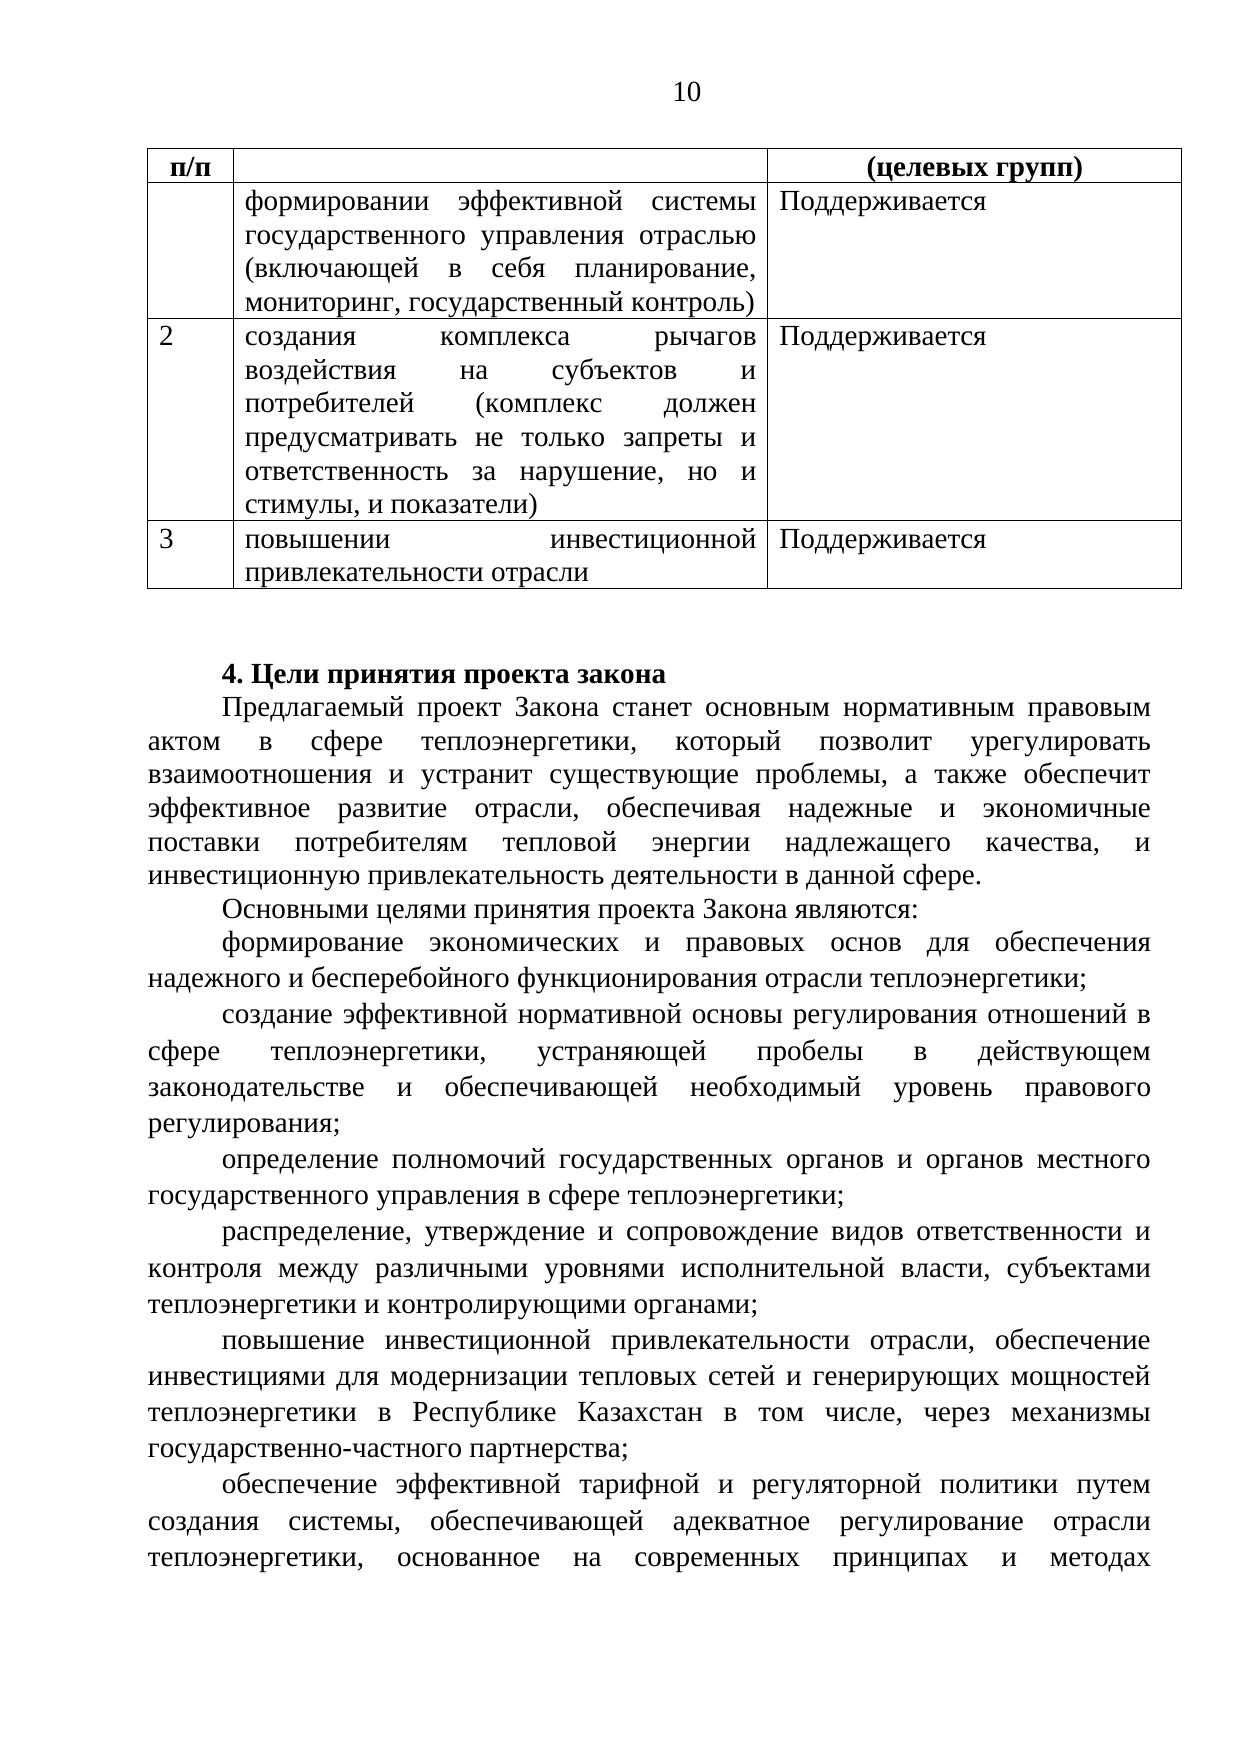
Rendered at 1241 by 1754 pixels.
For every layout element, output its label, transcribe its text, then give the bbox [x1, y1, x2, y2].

table_cell Поддерживается [768, 521, 1181, 588]
table_cell [148, 183, 233, 317]
table_cell 2 [148, 319, 233, 520]
text создание эффективной нормативной основы регулирования отношений в сфере теплоэнергетики, устраняющей пробелы в действующем законодательстве и обеспечивающей необходимый уровень правового регулирования; [148, 997, 1152, 1139]
text распределение, утверждение и сопровождение видов ответственности и контроля между различными уровнями исполнительной власти, субъектами теплоэнергетики и контролирующими органами; [148, 1213, 1152, 1319]
text определение полномочий государственных органов и органов местного государственного управления в сфере теплоэнергетики; [148, 1141, 1152, 1211]
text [148, 1467, 1152, 1572]
table_cell повышении инвестиционной привлекательности отрасли [234, 521, 767, 588]
table_cell создания комплекса рычагов воздействия на субъектов и потребителей (комплекс должен предусматривать не только запреты и ответственность за нарушение, но и стимулы, и показатели) [234, 319, 767, 520]
text формирование экономических и правовых основ для обеспечения надежного и бесперебойного функционирования отрасли теплоэнергетики; [148, 924, 1152, 994]
text Основными целями принятия проекта Закона являются: [148, 891, 1152, 924]
table_cell 3 [148, 521, 233, 588]
table_header № п/п [148, 149, 233, 182]
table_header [768, 149, 1181, 182]
text Предлагаемый проект Закона станет основным нормативным правовым актом в сфере теплоэнергетики, который позволит урегулировать взаимоотношения и устранит существующие проблемы, а также обеспечит эффективное развитие отрасли, обеспечивая надежные и экономичные поставки потребителям тепловой энергии надлежащего качества, и инвестиционную привлекательность деятельности в данной сфере. [148, 689, 1152, 891]
text повышение инвестиционной привлекательности отрасли, обеспечение инвестициями для модернизации тепловых сетей и генерирующих мощностей теплоэнергетики в Республике Казахстан в том числе, через механизмы государственно-частного партнерства; [148, 1322, 1152, 1464]
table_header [234, 149, 767, 182]
text 4. Цели принятия проекта закона [148, 656, 1152, 689]
table_cell Поддерживается [768, 319, 1181, 520]
table_cell формировании эффективной системы государственного управления отраслью (включающей в себя планирование, мониторинг, государственный контроль) [234, 183, 767, 317]
table_cell Поддерживается [768, 183, 1181, 317]
